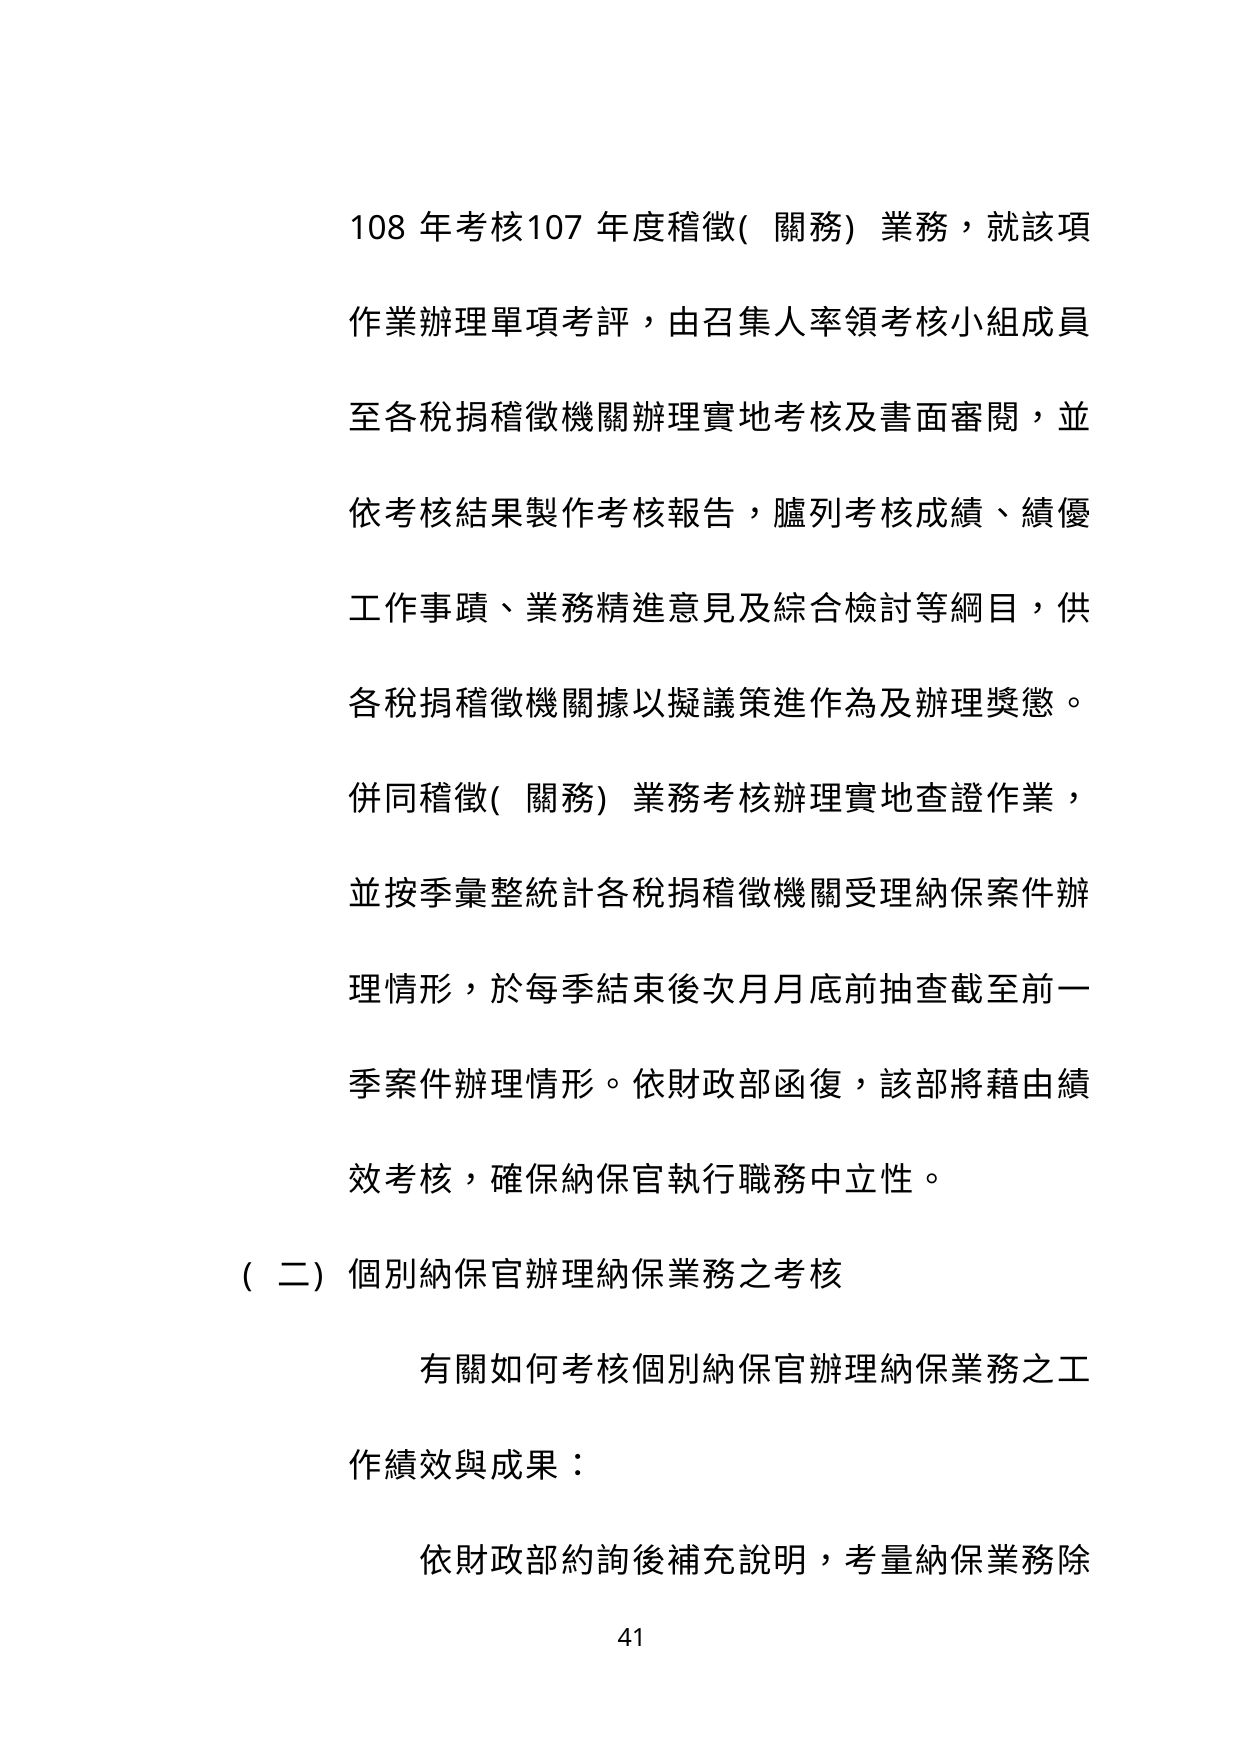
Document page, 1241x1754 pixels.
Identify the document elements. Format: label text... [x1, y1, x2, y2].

text 有關如何考核個別納保官辦理納保業務之工作績效與成果： [313, 1320, 1092, 1510]
subtitle 個別納保官辦理納保業務之考核 [242, 1224, 1092, 1320]
